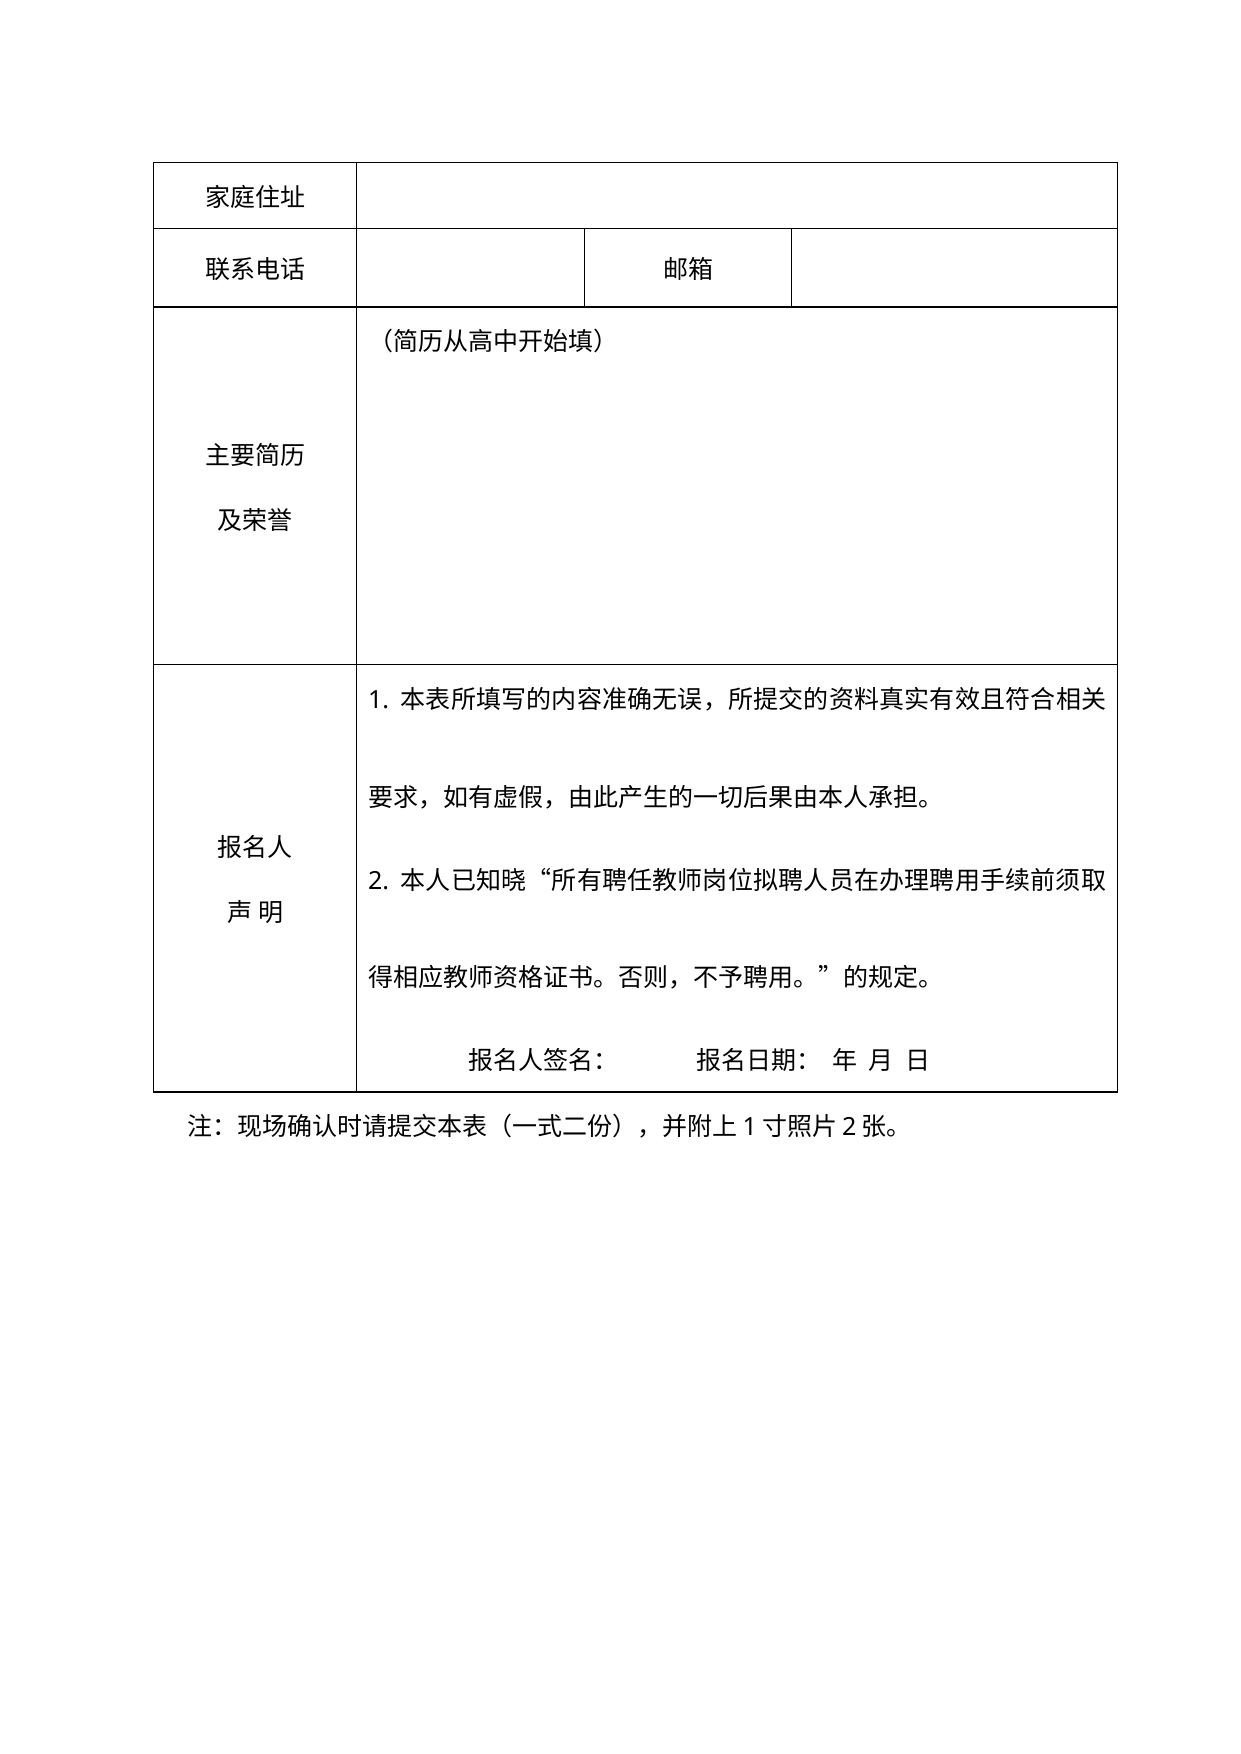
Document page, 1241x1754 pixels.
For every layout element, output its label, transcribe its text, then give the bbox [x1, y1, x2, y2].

table_cell [357, 163, 1117, 228]
table_cell 家庭住址 [154, 163, 356, 228]
text 注：现场确认时请提交本表（一式二份），并附上1寸照片2张。 [187, 1093, 1053, 1157]
table_cell 主要简历 及荣誉 [154, 308, 356, 664]
table_cell [357, 229, 584, 306]
table_cell 邮箱 [585, 229, 791, 306]
table_cell （简历从高中开始填） [357, 308, 1117, 664]
table_cell [792, 229, 1117, 306]
table_cell 报名人 声 明 [154, 665, 356, 1091]
table_cell 联系电话 [154, 229, 356, 306]
table_cell 本表所填写的内容准确无误，所提交的资料真实有效且符合相关要求，如有虚假，由此产生的一切后果由本人承担。 本人已知晓“所有聘任教师岗位拟聘人员在办理聘用手续前须取得相应教师资格证书。否则，不予聘用。”的规定。 报名人签名： 报名日期： 年 月 日 [357, 665, 1117, 1091]
